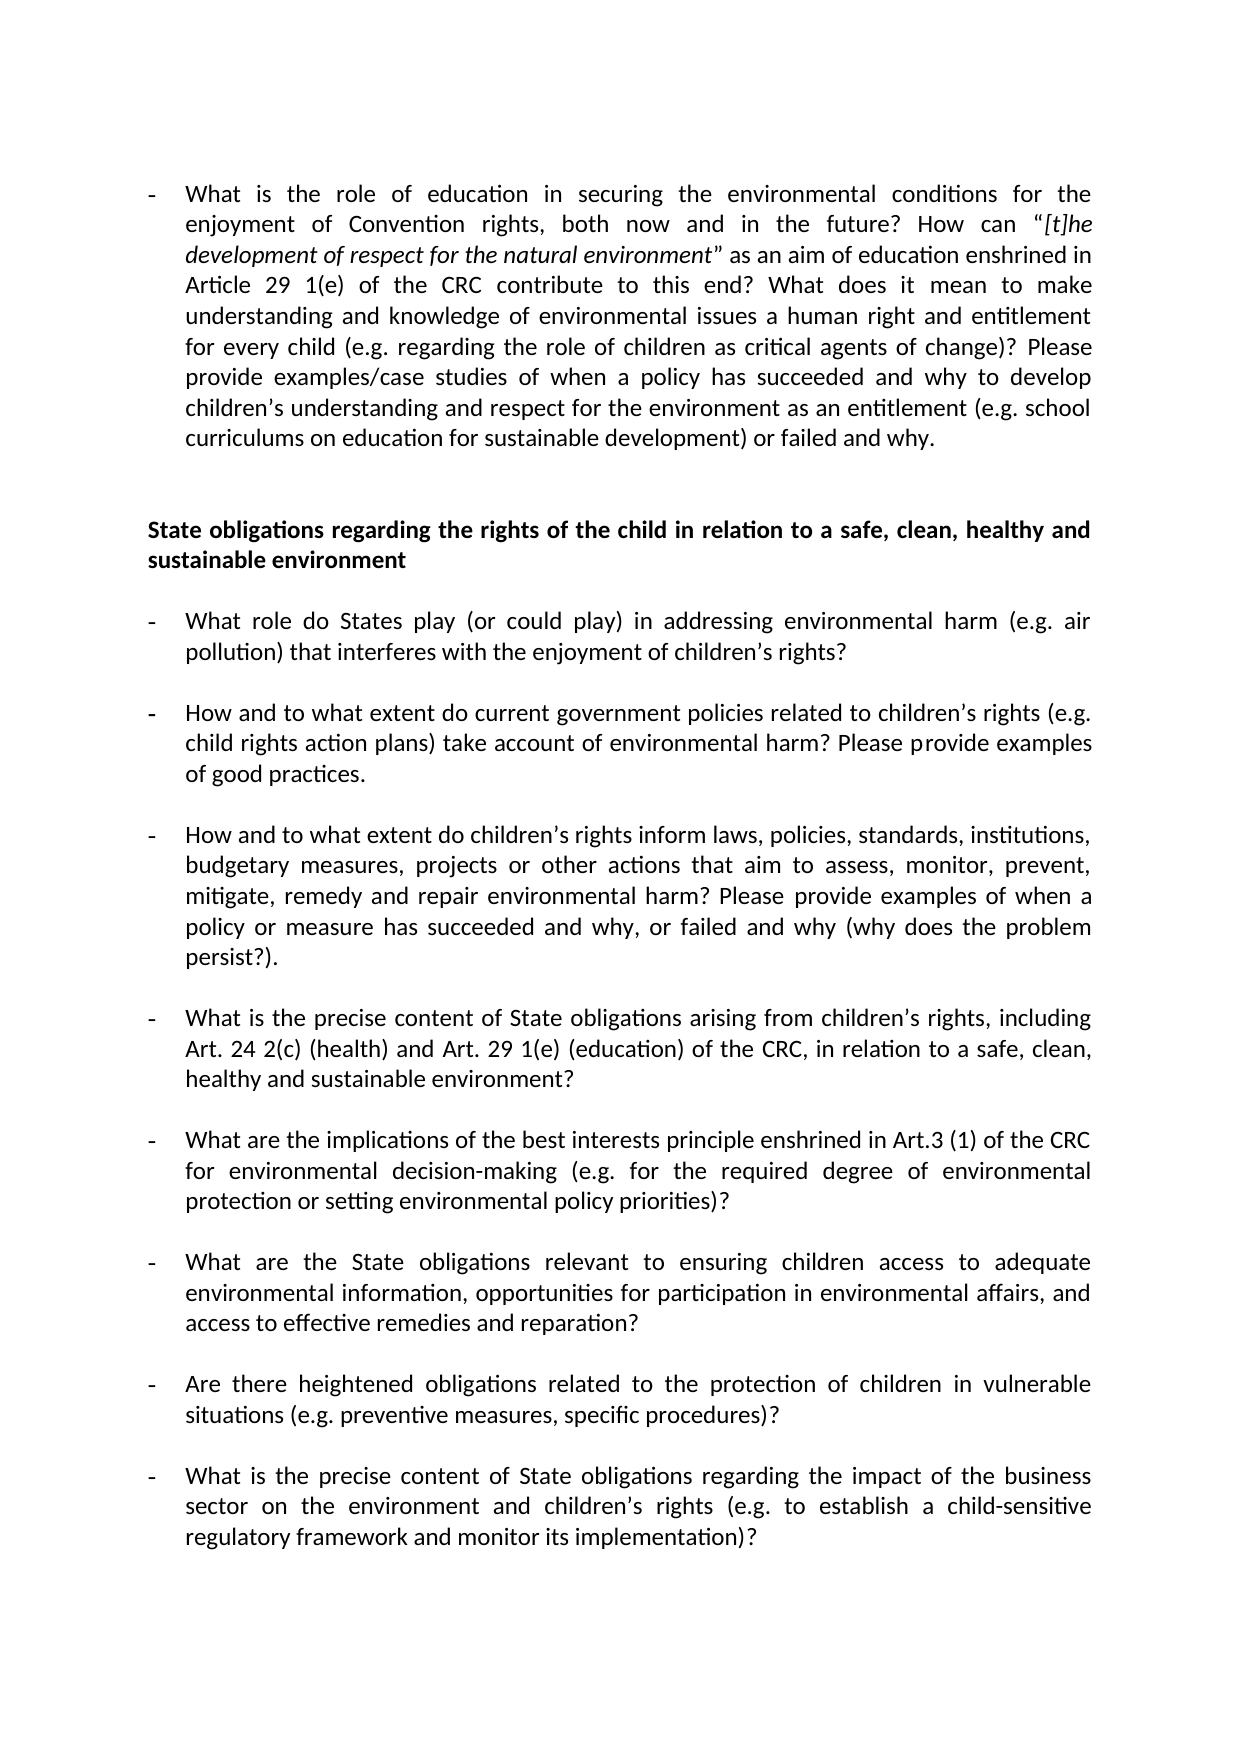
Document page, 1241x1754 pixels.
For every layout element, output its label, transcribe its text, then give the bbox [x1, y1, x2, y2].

list What are the State obligations relevant to ensuring children access to adequate environmental information, opportunities for participation in environmental affairs, and access to effective remedies and reparation? [148, 1246, 1093, 1338]
list How and to what extent do current government policies related to children’s rights (e.g. child rights action plans) take account of environmental harm? Please provide examples of good practices. [148, 697, 1093, 788]
list Are there heightened obligations related to the protection of children in vulnerable situations (e.g. preventive measures, specific procedures)? [148, 1368, 1093, 1429]
text State obligations regarding the rights of the child in relation to a safe, clean, healthy and sustainable environment [148, 514, 1093, 575]
list What is the role of education in securing the environmental conditions for the enjoyment of Convention rights, both now and in the future? How can “[t]he development of respect for the natural environment” as an aim of education enshrined in Article 29 1(e) of the CRC contribute to this end? What does it mean to make understanding and knowledge of environmental issues a human right and entitlement for every child (e.g. regarding the role of children as critical agents of change)? Please provide examples/case studies of when a policy has succeeded and why to develop children’s understanding and respect for the environment as an entitlement (e.g. school curriculums on education for sustainable development) or failed and why. [148, 178, 1093, 453]
list What is the precise content of State obligations arising from children’s rights, including Art. 24 2(c) (health) and Art. 29 1(e) (education) of the CRC, in relation to a safe, clean, healthy and sustainable environment? [148, 1002, 1093, 1094]
list What is the precise content of State obligations regarding the impact of the business sector on the environment and children’s rights (e.g. to establish a child-sensitive regulatory framework and monitor its implementation)? [148, 1460, 1093, 1552]
list What role do States play (or could play) in addressing environmental harm (e.g. air pollution) that interferes with the enjoyment of children’s rights? [148, 605, 1093, 666]
list What are the implications of the best interests principle enshrined in Art.3 (1) of the CRC for environmental decision-making (e.g. for the required degree of environmental protection or setting environmental policy priorities)? [148, 1124, 1093, 1216]
list How and to what extent do children’s rights inform laws, policies, standards, institutions, budgetary measures, projects or other actions that aim to assess, monitor, prevent, mitigate, remedy and repair environmental harm? Please provide examples of when a policy or measure has succeeded and why, or failed and why (why does the problem persist?). [148, 819, 1093, 972]
